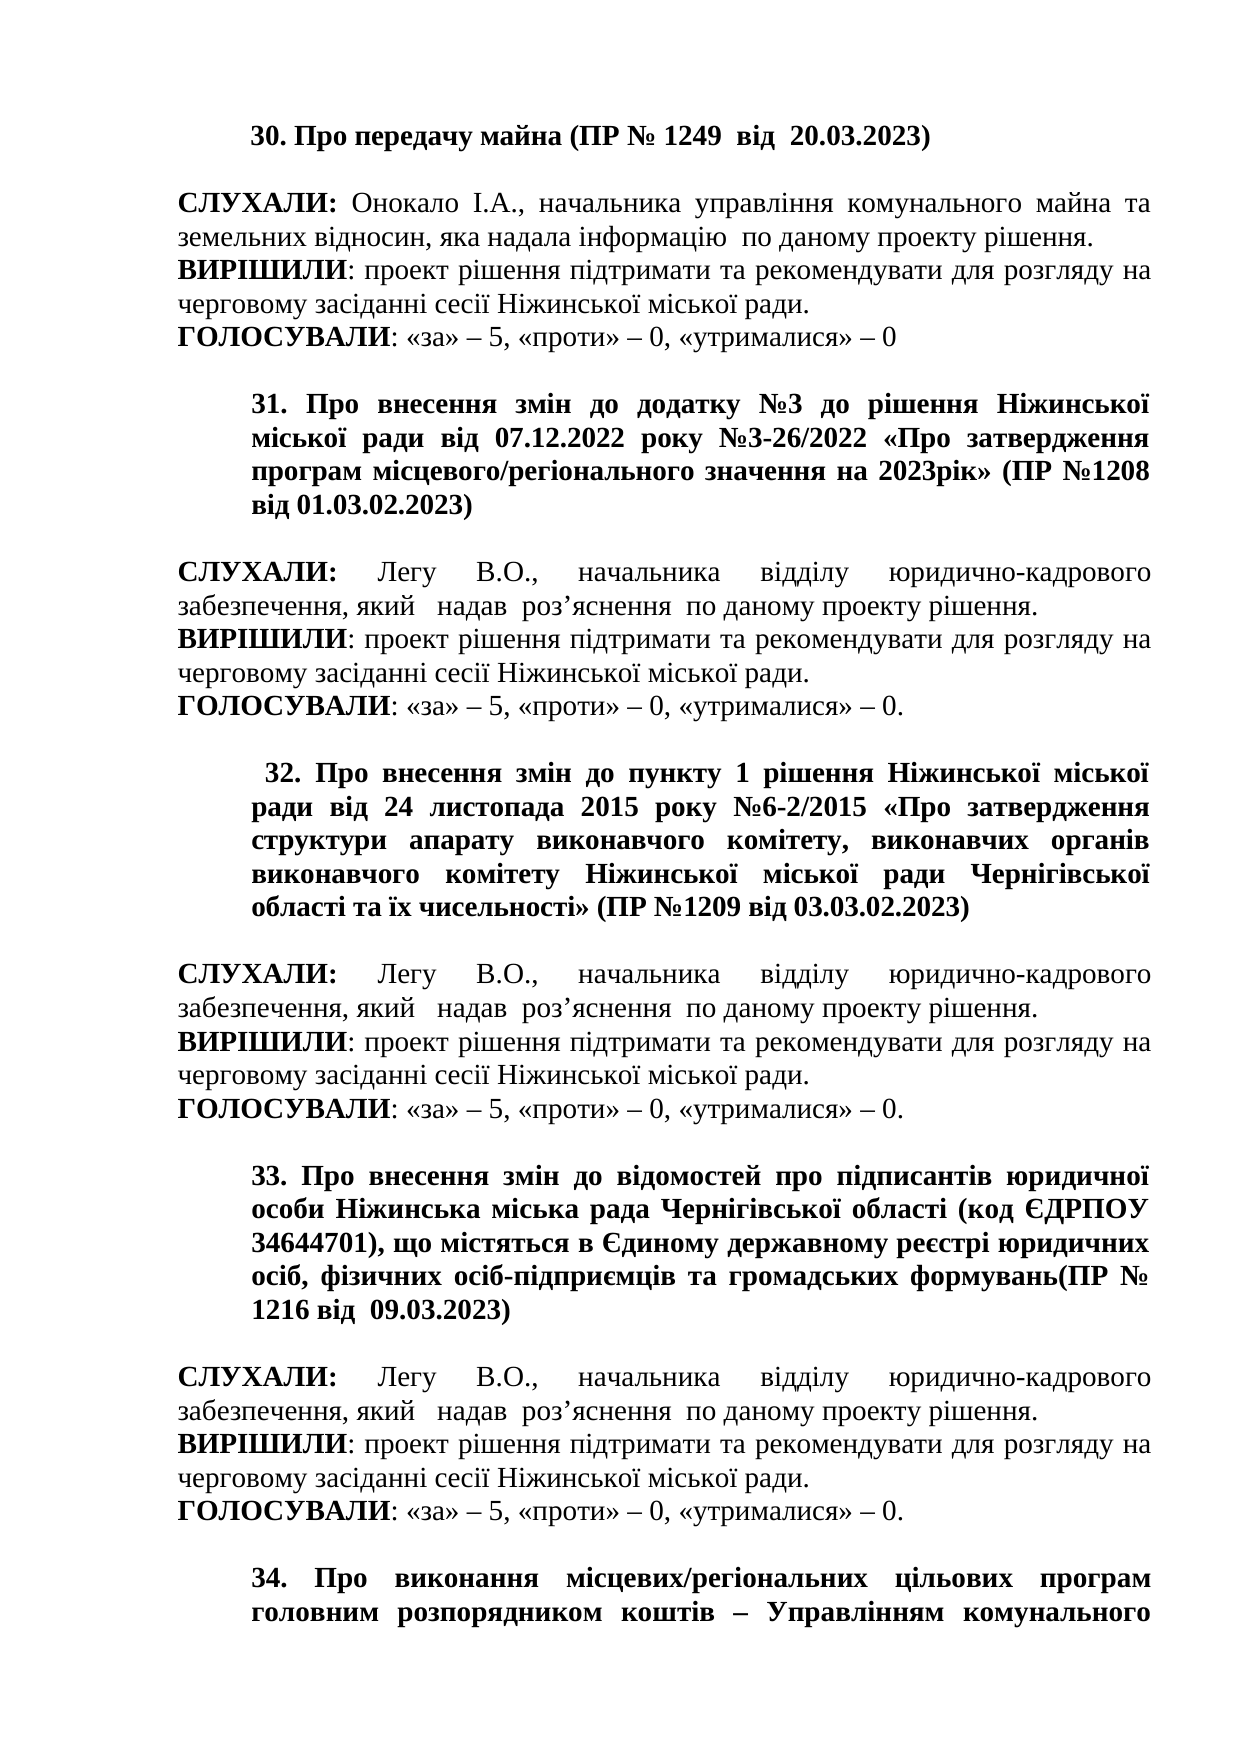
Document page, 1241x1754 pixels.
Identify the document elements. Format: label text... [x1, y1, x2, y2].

text 30. Про передачу майна (ПР № 1249 від 20.03.2023) [177, 118, 1150, 152]
text 32. Про внесення змін до пункту 1 рішення Ніжинської міської ради від 24 листопада 2015 року №6-2/2015 «Про затвердження структури апарату виконавчого комітету, виконавчих органів виконавчого комітету Ніжинської міської ради Чернігівської області та їх чисельності» (ПР №1209 від 03.03.02.2023) [251, 755, 1150, 923]
text СЛУХАЛИ: Легу В.О., начальника відділу юридично-кадрового забезпечення, який надав роз’яснення по даному проекту рішення. [177, 1359, 1152, 1426]
text 33. Про внесення змін до відомостей про підписантів юридичної особи Ніжинська міська рада Чернігівської області (код ЄДРПОУ 34644701), що містяться в Єдиному державному реєстрі юридичних осіб, фізичних осіб-підприємців та громадських формувань(ПР № 1216 від 09.03.2023) [251, 1158, 1150, 1326]
text СЛУХАЛИ: Легу В.О., начальника відділу юридично-кадрового забезпечення, який надав роз’яснення по даному проекту рішення. [177, 554, 1152, 621]
list ВИРІШИЛИ: проект рішення підтримати та рекомендувати для розгляду на черговому засіданні сесії Ніжинської міської ради. [177, 1426, 1152, 1493]
list ВИРІШИЛИ: проект рішення підтримати та рекомендувати для розгляду на черговому засіданні сесії Ніжинської міської ради. [177, 1024, 1152, 1091]
list ВИРІШИЛИ: проект рішення підтримати та рекомендувати для розгляду на черговому засіданні сесії Ніжинської міської ради. [177, 621, 1152, 688]
list ВИРІШИЛИ: проект рішення підтримати та рекомендувати для розгляду на черговому засіданні сесії Ніжинської міської ради. [177, 252, 1152, 319]
text СЛУХАЛИ: Онокало І.А., начальника управління комунального майна та земельних відносин, яка надала інформацію по даному проекту рішення. [177, 185, 1152, 252]
text 31. Про внесення змін до додатку №3 до рішення Ніжинської міської ради від 07.12.2022 року №3-26/2022 «Про затвердження програм місцевого/регіонального значення на 2023рік» (ПР №1208 від 01.03.02.2023) [251, 386, 1150, 521]
text ГОЛОСУВАЛИ: «за» – 5, «проти» – 0, «утрималися» – 0. [177, 1493, 1152, 1527]
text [251, 1560, 1152, 1627]
text СЛУХАЛИ: Легу В.О., начальника відділу юридично-кадрового забезпечення, який надав роз’яснення по даному проекту рішення. [177, 957, 1152, 1024]
text ГОЛОСУВАЛИ: «за» – 5, «проти» – 0, «утрималися» – 0. [177, 688, 1152, 722]
text ГОЛОСУВАЛИ: «за» – 5, «проти» – 0, «утрималися» – 0 [177, 319, 1150, 353]
text ГОЛОСУВАЛИ: «за» – 5, «проти» – 0, «утрималися» – 0. [177, 1091, 1152, 1124]
